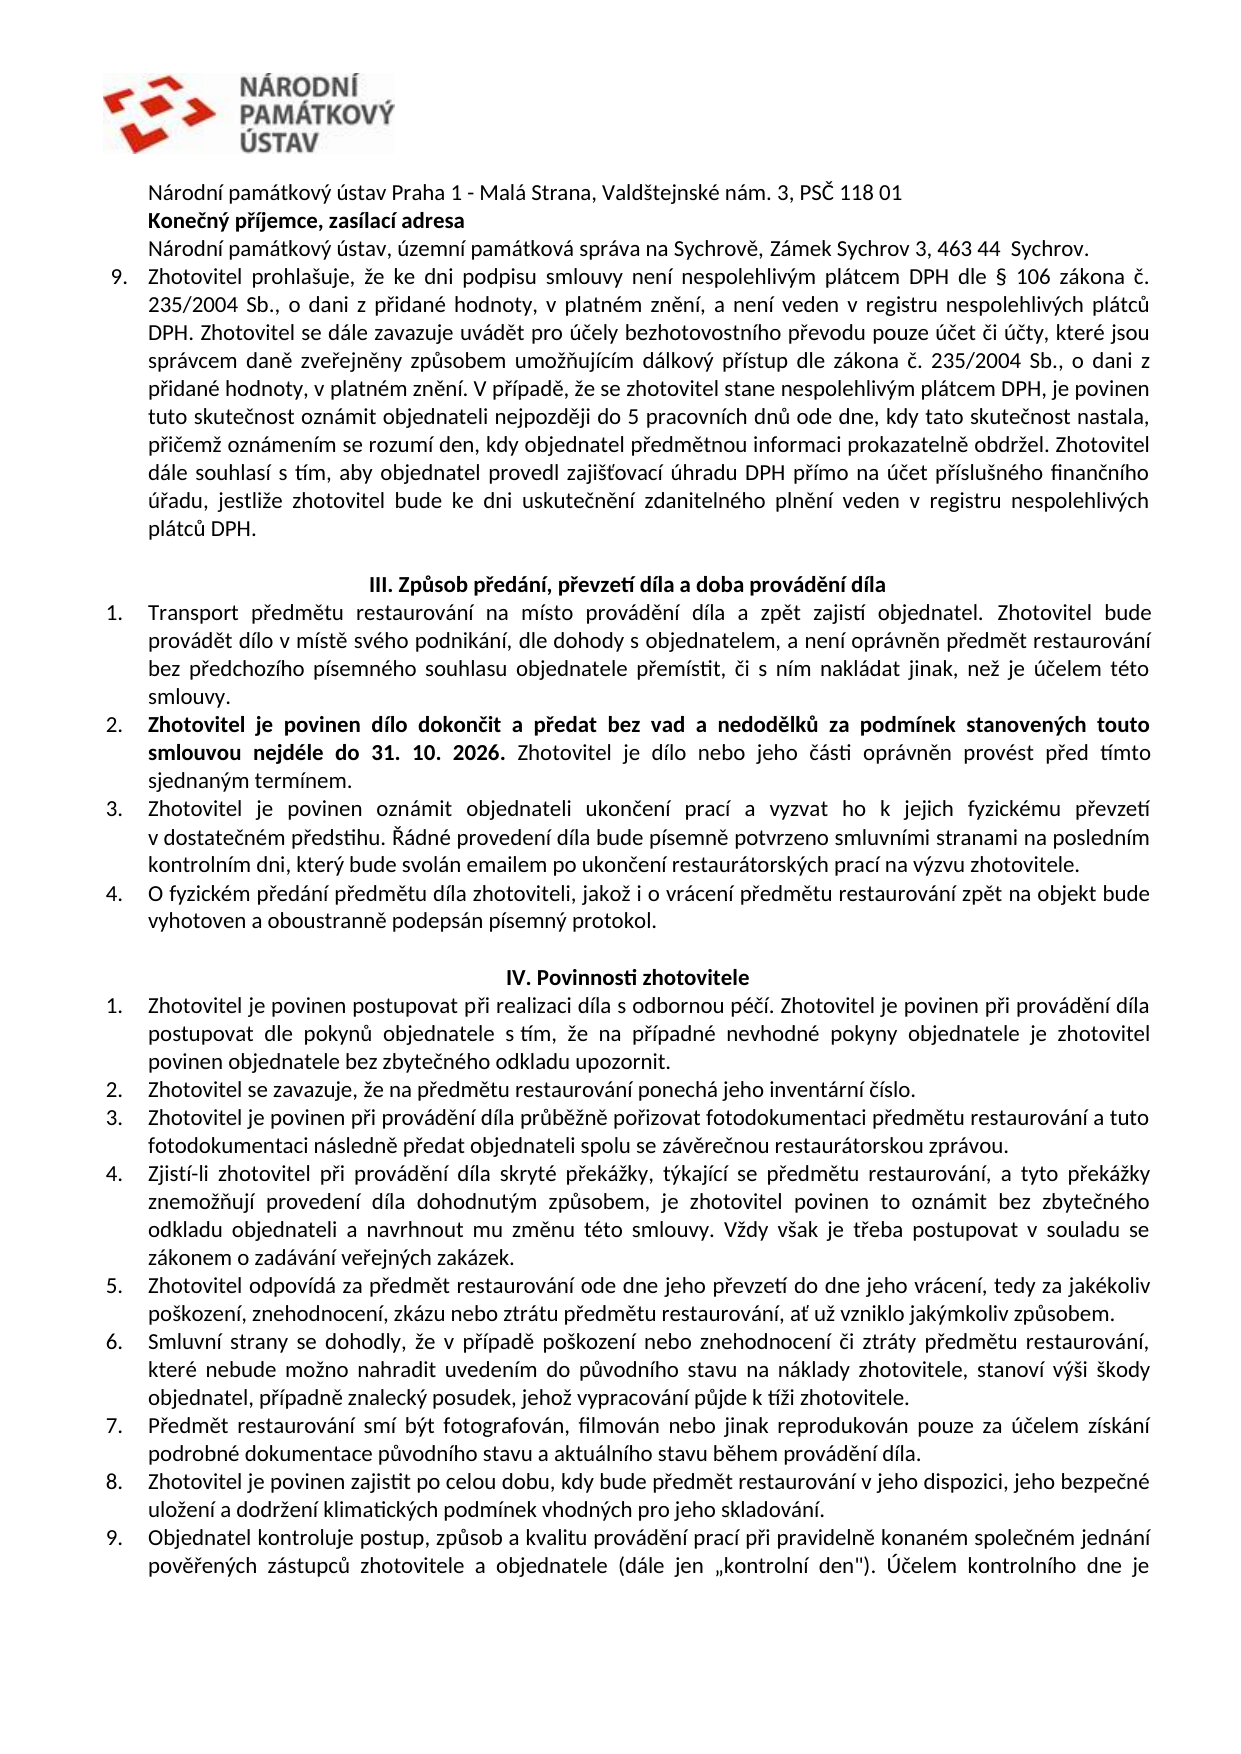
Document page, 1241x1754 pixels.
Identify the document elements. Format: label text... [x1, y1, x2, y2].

list Národní památkový ústav Praha 1 - Malá Strana, Valdštejnské nám. 3, PSČ 118 01 [148, 178, 1152, 206]
list Zjistí-li zhotovitel při provádění díla skryté překážky, týkající se předmětu restaurování, a tyto překážky znemožňují provedení díla dohodnutým způsobem, je zhotovitel povinen to oznámit bez zbytečného odkladu objednateli a navrhnout mu změnu této smlouvy. Vždy však je třeba postupovat v souladu se zákonem o zadávání veřejných zakázek. [106, 1159, 1152, 1271]
picture [103, 73, 395, 154]
list Zhotovitel je povinen dílo dokončit a předat bez vad a nedodělků za podmínek stanovených touto smlouvou nejdéle do 31. 10. 2026. Zhotovitel je dílo nebo jeho části oprávněn provést před tímto sjednaným termínem. [106, 711, 1152, 794]
list Zhotovitel prohlašuje, že ke dni podpisu smlouvy není nespolehlivým plátcem DPH dle § 106 zákona č. 235/2004 Sb., o dani z přidané hodnoty, v platném znění, a není veden v registru nespolehlivých plátců DPH. Zhotovitel se dále zavazuje uvádět pro účely bezhotovostního převodu pouze účet či účty, které jsou správcem daně zveřejněny způsobem umožňujícím dálkový přístup dle zákona č. 235/2004 Sb., o dani z přidané hodnoty, v platném znění. V případě, že se zhotovitel stane nespolehlivým plátcem DPH, je povinen tuto skutečnost oznámit objednateli nejpozději do 5 pracovních dnů ode dne, kdy tato skutečnost nastala, přičemž oznámením se rozumí den, kdy objednatel předmětnou informaci prokazatelně obdržel. Zhotovitel dále souhlasí s tím, aby objednatel provedl zajišťovací úhradu DPH přímo na účet příslušného finančního úřadu, jestliže zhotovitel bude ke dni uskutečnění zdanitelného plnění veden v registru nespolehlivých plátců DPH. [110, 262, 1152, 542]
text IV. Povinnosti zhotovitele [103, 963, 1152, 991]
list O fyzickém předání předmětu díla zhotoviteli, jakož i o vrácení předmětu restaurování zpět na objekt bude vyhotoven a oboustranně podepsán písemný protokol. [106, 879, 1152, 935]
list Zhotovitel je povinen při provádění díla průběžně pořizovat fotodokumentaci předmětu restaurování a tuto fotodokumentaci následně předat objednateli spolu se závěrečnou restaurátorskou zprávou. [106, 1103, 1152, 1159]
text III. Způsob předání, převzetí díla a doba provádění díla [103, 570, 1152, 598]
list Zhotovitel je povinen zajistit po celou dobu, kdy bude předmět restaurování v jeho dispozici, jeho bezpečné uložení a dodržení klimatických podmínek vhodných pro jeho skladování. [106, 1467, 1152, 1523]
list Předmět restaurování smí být fotografován, filmován nebo jinak reprodukován pouze za účelem získání podrobné dokumentace původního stavu a aktuálního stavu během provádění díla. [106, 1411, 1152, 1467]
list Národní památkový ústav, územní památková správa na Sychrově, Zámek Sychrov 3, 463 44 Sychrov. [148, 234, 1152, 262]
list Zhotovitel je povinen postupovat při realizaci díla s odbornou péčí. Zhotovitel je povinen při provádění díla postupovat dle pokynů objednatele s tím, že na případné nevhodné pokyny objednatele je zhotovitel povinen objednatele bez zbytečného odkladu upozornit. [106, 991, 1152, 1075]
list Zhotovitel je povinen oznámit objednateli ukončení prací a vyzvat ho k jejich fyzickému převzetí v dostatečném předstihu. Řádné provedení díla bude písemně potvrzeno smluvními stranami na posledním kontrolním dni, který bude svolán emailem po ukončení restaurátorských prací na výzvu zhotovitele. [106, 794, 1152, 879]
list Zhotovitel odpovídá za předmět restaurování ode dne jeho převzetí do dne jeho vrácení, tedy za jakékoliv poškození, znehodnocení, zkázu nebo ztrátu předmětu restaurování, ať už vzniklo jakýmkoliv způsobem. [106, 1271, 1152, 1327]
list Zhotovitel se zavazuje, že na předmětu restaurování ponechá jeho inventární číslo. [106, 1075, 1152, 1103]
list Smluvní strany se dohodly, že v případě poškození nebo znehodnocení či ztráty předmětu restaurování, které nebude možno nahradit uvedením do původního stavu na náklady zhotovitele, stanoví výši škody objednatel, případně znalecký posudek, jehož vypracování půjde k tíži zhotovitele. [106, 1327, 1152, 1411]
list Konečný příjemce, zasílací adresa [148, 206, 1152, 234]
list Transport předmětu restaurování na místo provádění díla a zpět zajistí objednatel. Zhotovitel bude provádět dílo v místě svého podnikání, dle dohody s objednatelem, a není oprávněn předmět restaurování bez předchozího písemného souhlasu objednatele přemístit, či s ním nakládat jinak, než je účelem této smlouvy. [106, 598, 1152, 711]
